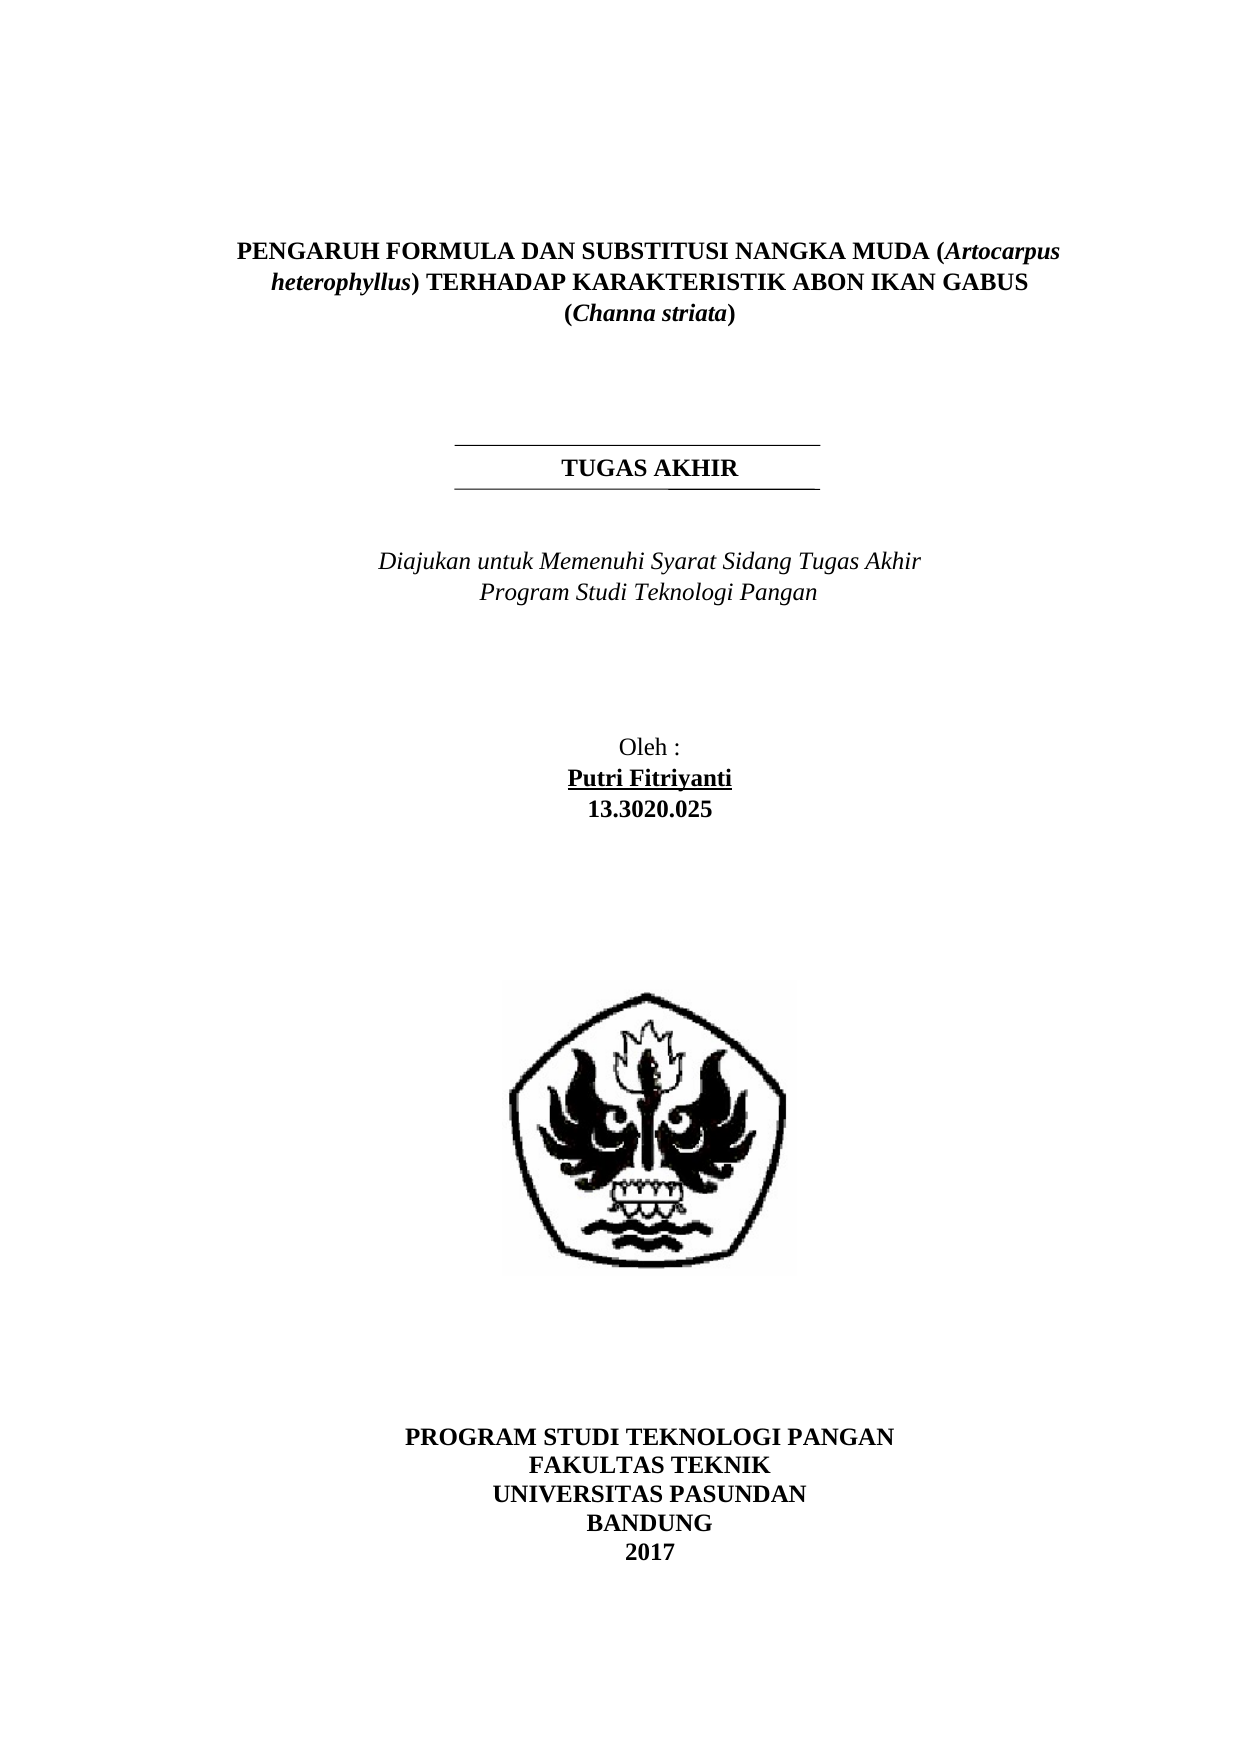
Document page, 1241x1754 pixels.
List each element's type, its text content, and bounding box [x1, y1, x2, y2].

text Putri Fitriyanti [236, 763, 1063, 792]
text PENGARUH FORMULA DAN SUBSTITUSI NANGKA MUDA (Artocarpus heterophyllus) TERHADAP KARAKTERISTIK ABON IKAN GABUS (Channa striata) [236, 236, 1063, 327]
text Program Studi Teknologi Pangan [236, 577, 1063, 606]
text Diajukan untuk Memenuhi Syarat Sidang Tugas Akhir [236, 546, 1063, 575]
text FAKULTAS TEKNIK [236, 1451, 1063, 1479]
text PROGRAM STUDI TEKNOLOGI PANGAN [386, 1422, 1063, 1451]
picture [502, 980, 798, 1276]
text TUGAS AKHIR [236, 453, 1063, 482]
text 2017 [236, 1537, 1063, 1566]
text Oleh : [236, 732, 1063, 761]
text BANDUNG [236, 1508, 1063, 1537]
text 13.3020.025 [236, 794, 1063, 823]
text UNIVERSITAS PASUNDAN [236, 1479, 1063, 1508]
